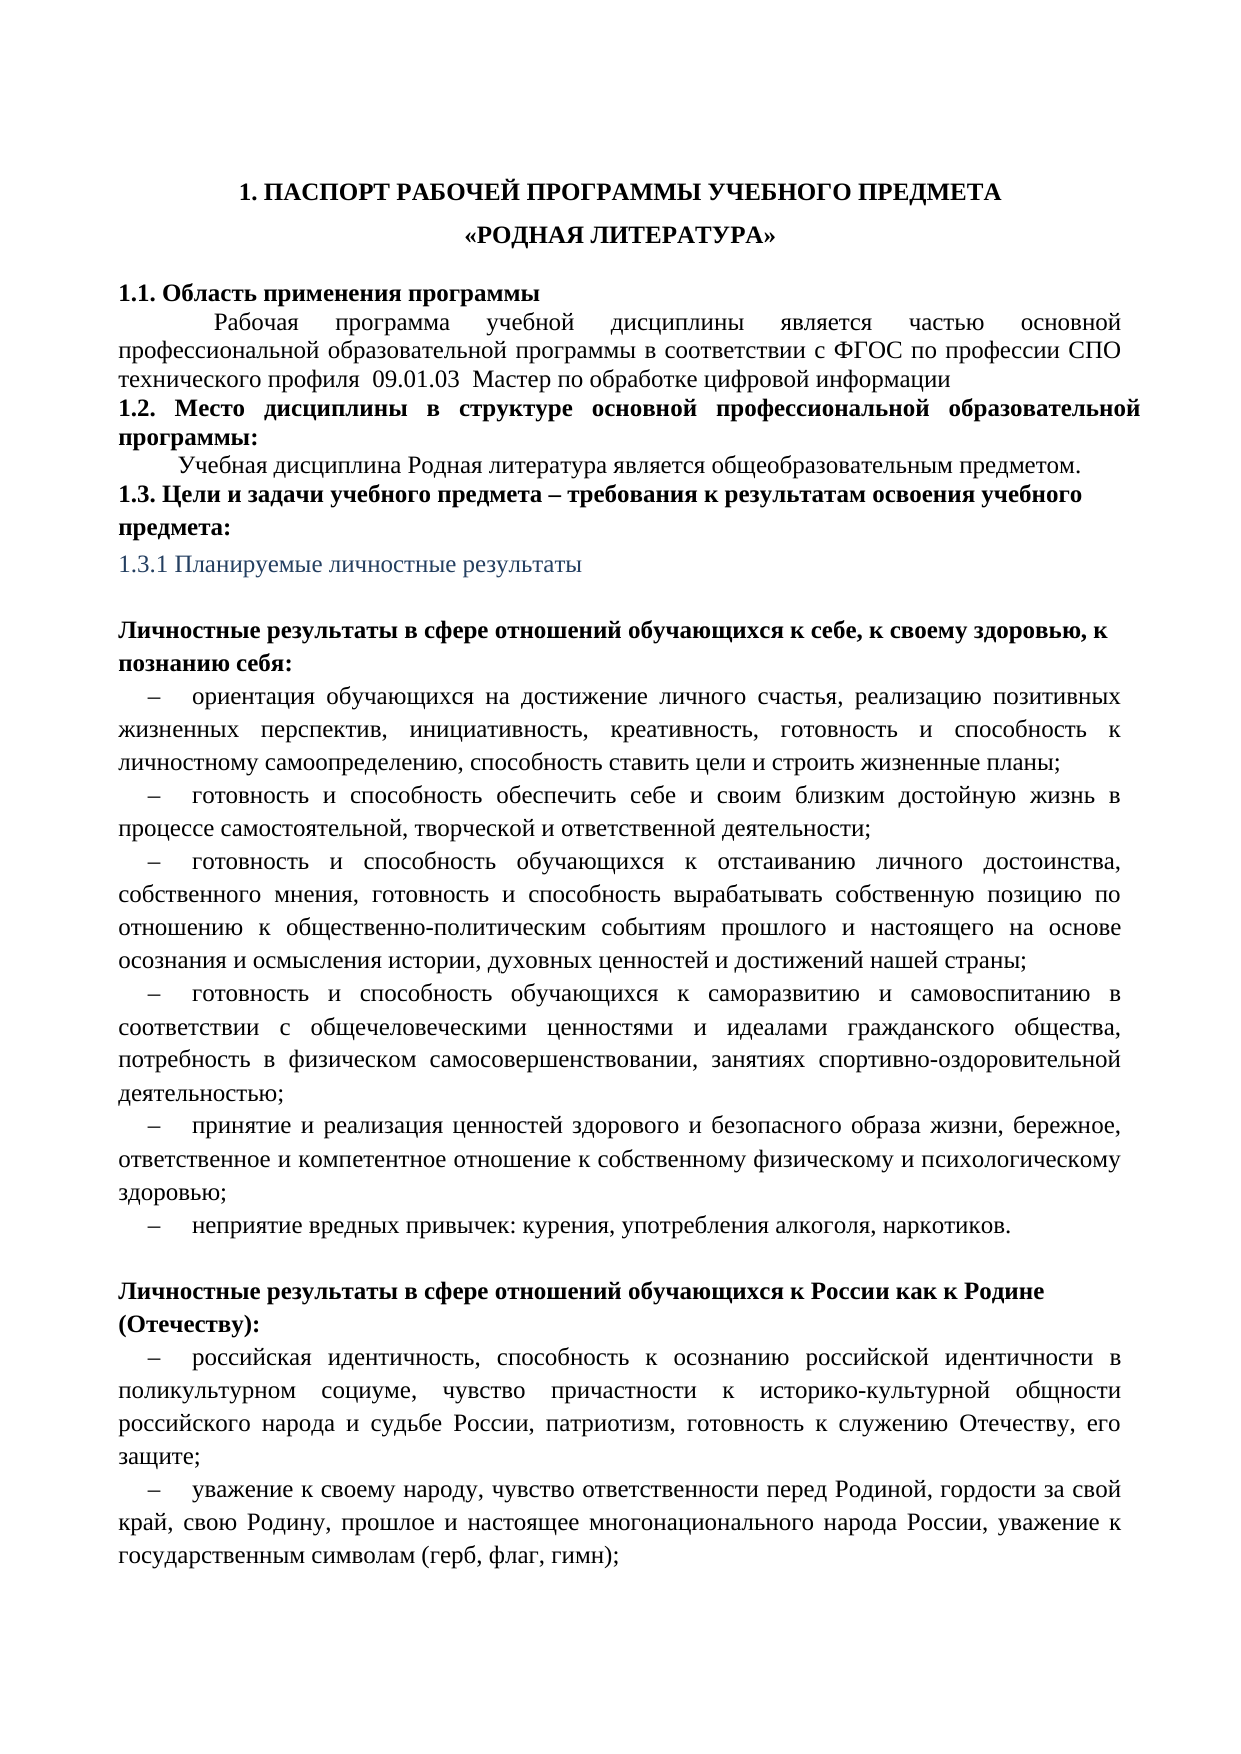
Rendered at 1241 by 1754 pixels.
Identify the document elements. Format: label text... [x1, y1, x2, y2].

text готовность и способность обучающихся к саморазвитию и самовоспитанию в соответствии с общечеловеческими ценностями и идеалами гражданского общества, потребность в физическом самосовершенствовании, занятиях спортивно-оздоровительной деятельностью; [118, 978, 1122, 1106]
text Рабочая программа учебной дисциплины является частью основной профессиональной образовательной программы в соответствии с ФГОС по профессии СПО технического профиля 09.01.03 Мастер по обработке цифровой информации [118, 307, 1122, 393]
text 1. ПАСПОРТ РАБОЧЕЙ ПРОГРАММЫ УЧЕБНОго предмета [118, 177, 1122, 206]
text 1.2. Место дисциплины в структуре основной профессиональной образовательной программы: [118, 393, 1141, 450]
text российская идентичность, способность к осознанию российской идентичности в поликультурном социуме, чувство причастности к историко-культурной общности российского народа и судьбе России, патриотизм, готовность к служению Отечеству, его защите; [118, 1342, 1122, 1469]
subtitle 1.3.1 Планируемые личностные результаты [118, 549, 1122, 578]
text 1.3. Цели и задачи учебного предмета – требования к результатам освоения учебного предмета: [118, 479, 1122, 541]
text «РОДНАЯ ЛИТЕРАТУРА» [118, 220, 1122, 249]
text неприятие вредных привычек: курения, употребления алкоголя, наркотиков. [118, 1210, 1122, 1238]
text Личностные результаты в сфере отношений обучающихся к себе, к своему здоровью, к познанию себя: [118, 615, 1122, 677]
text Личностные результаты в сфере отношений обучающихся к России как к Родине (Отечеству): [118, 1276, 1122, 1337]
text готовность и способность обеспечить себе и своим близким достойную жизнь в процессе самостоятельной, творческой и ответственной деятельности; [118, 780, 1122, 842]
text Учебная дисциплина Родная литература является общеобразовательным предметом. [118, 450, 1122, 479]
text принятие и реализация ценностей здорового и безопасного образа жизни, бережное, ответственное и компетентное отношение к собственному физическому и психологическому здоровью; [118, 1111, 1122, 1205]
text готовность и способность обучающихся к отстаиванию личного достоинства, собственного мнения, готовность и способность вырабатывать собственную позицию по отношению к общественно-политическим событиям прошлого и настоящего на основе осознания и осмысления истории, духовных ценностей и достижений нашей страны; [118, 846, 1122, 974]
text ориентация обучающихся на достижение личного счастья, реализацию позитивных жизненных перспектив, инициативность, креативность, готовность и способность к личностному самоопределению, способность ставить цели и строить жизненные планы; [118, 681, 1122, 776]
text уважение к своему народу, чувство ответственности перед Родиной, гордости за свой край, свою Родину, прошлое и настоящее многонационального народа России, уважение к государственным символам (герб, флаг, гимн); [118, 1474, 1122, 1569]
text 1.1. Область применения программы [118, 278, 1122, 307]
